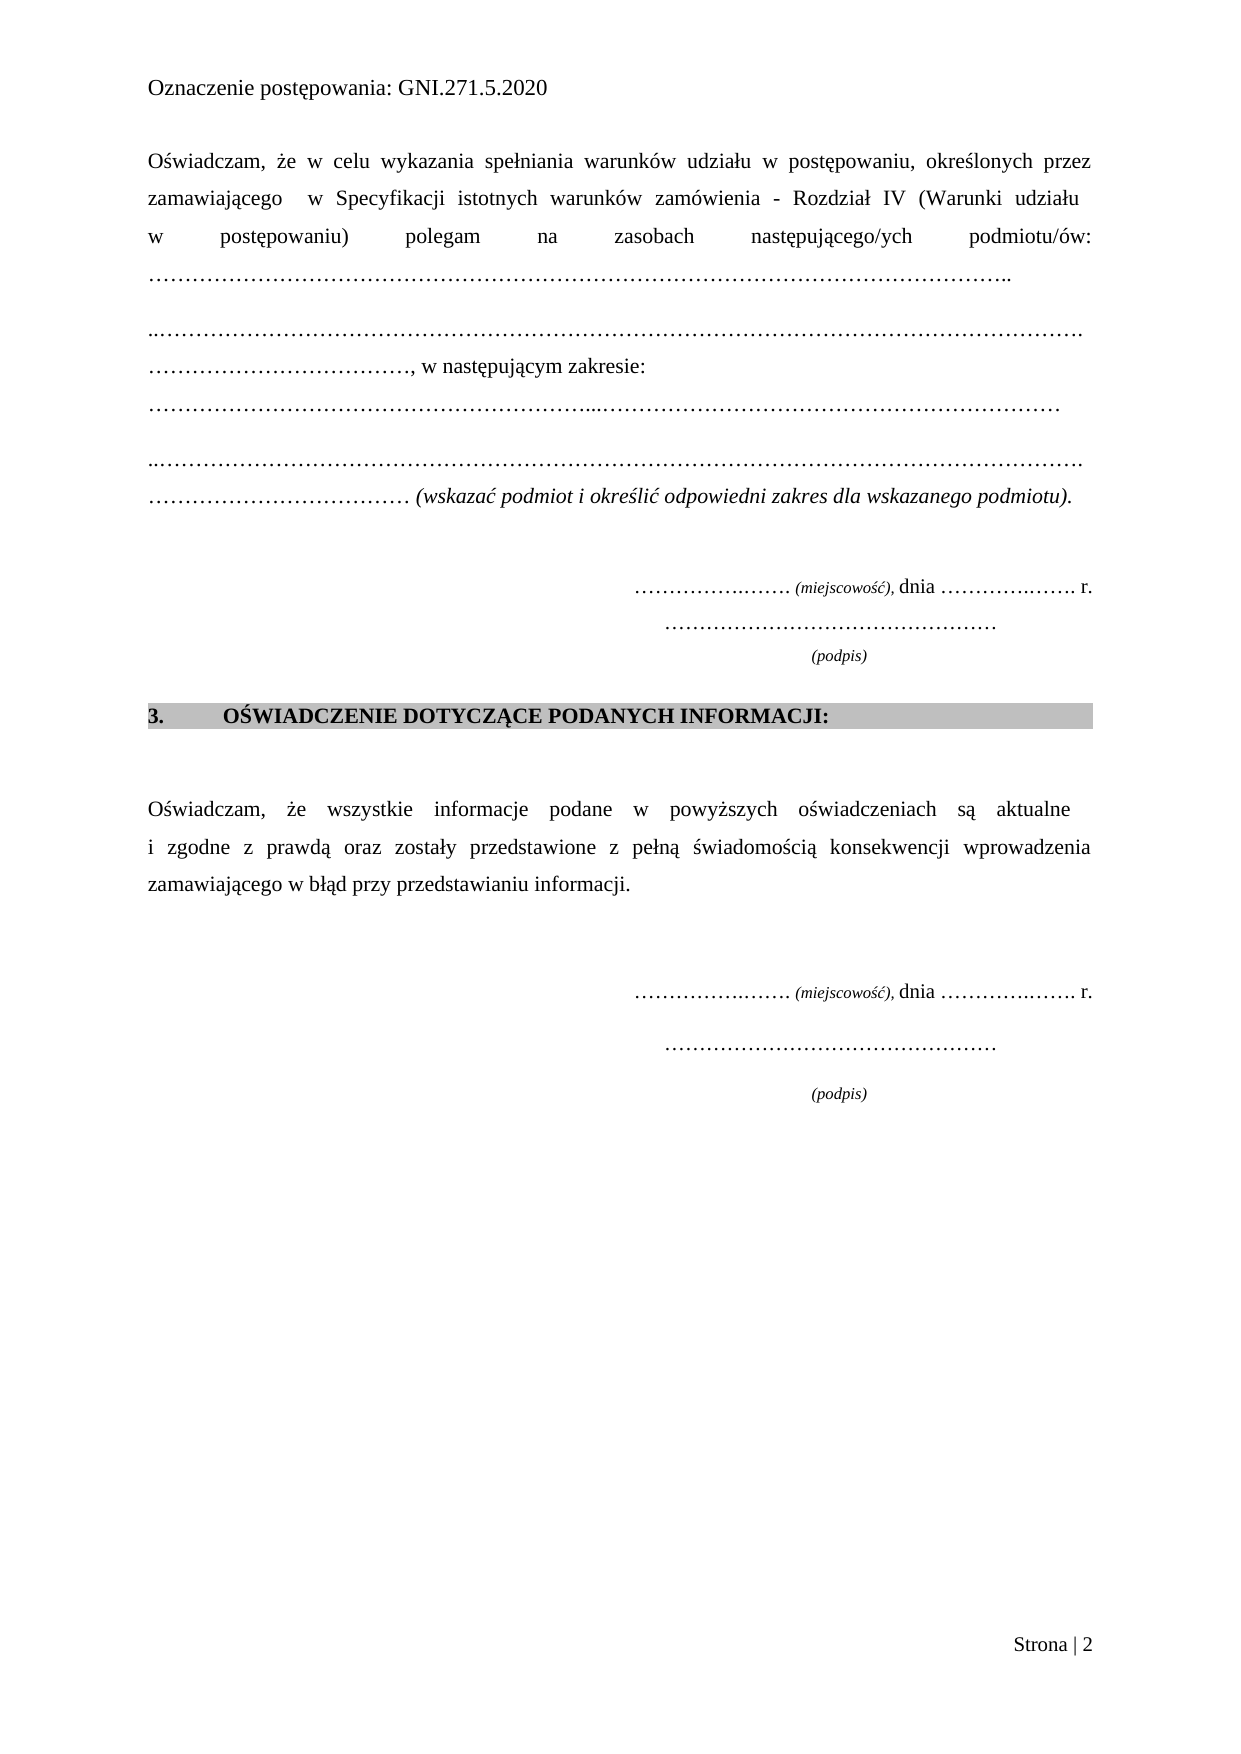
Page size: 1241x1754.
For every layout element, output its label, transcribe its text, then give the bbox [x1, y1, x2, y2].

text ..……………………………………………………………………………………………………………….……………………………… (wskazać podmiot i określić odpowiedni zakres dla wskazanego podmiotu). [148, 446, 1093, 509]
text (podpis) [738, 646, 1093, 665]
text Oświadczam, że w celu wykazania spełniania warunków udziału w postępowaniu, określonych przez zamawiającego w Specyfikacji istotnych warunków zamówienia - Rozdział IV (Warunki udziału w postępowaniu) polegam na zasobach następującego/ych podmiotu/ów: ……………………………………………………………………………………………………….. [148, 148, 1093, 286]
text (podpis) [738, 1084, 1093, 1103]
list OŚWIADCZENIE DOTYCZĄCE PODANYCH INFORMACJI: [148, 703, 1093, 729]
text …………….……. (miejscowość), dnia ………….……. r. [148, 574, 1093, 598]
text ………………………………………… [148, 1031, 1093, 1055]
text ………………………………………… [148, 610, 1093, 634]
text Oświadczam, że wszystkie informacje podane w powyższych oświadczeniach są aktualne i zgodne z prawdą oraz zostały przedstawione z pełną świadomością konsekwencji wprowadzenia zamawiającego w błąd przy przedstawianiu informacji. [148, 796, 1093, 897]
text ..……………………………………………………………………………………………………………….………………………………, w następującym zakresie: ……………………………………………………...……………………………………………………… [148, 316, 1093, 416]
text …………….……. (miejscowość), dnia ………….……. r. [148, 979, 1093, 1003]
